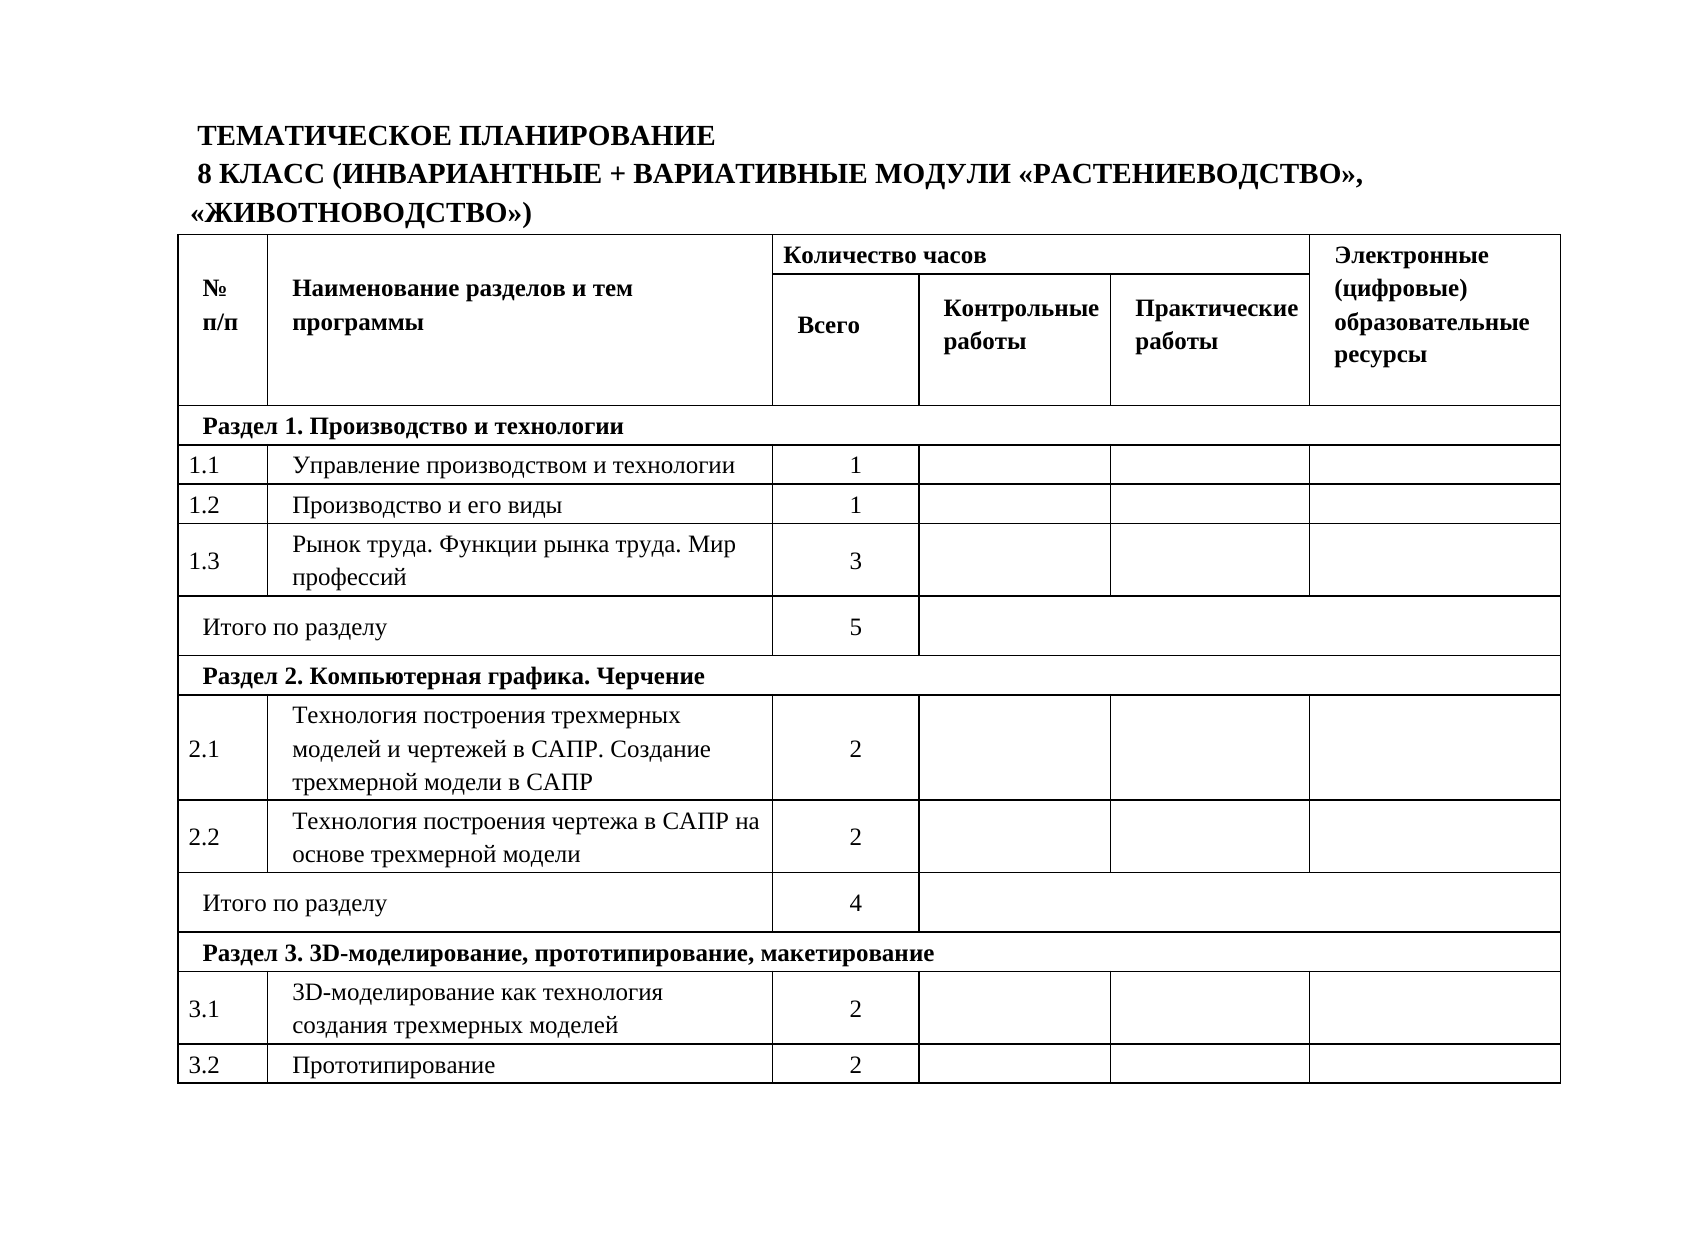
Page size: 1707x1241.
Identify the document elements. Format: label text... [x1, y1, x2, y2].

table_cell 2 [773, 972, 918, 1043]
text 8 КЛАСС (ИНВАРИАНТНЫЕ + ВАРИАТИВНЫЕ МОДУЛИ «РАСТЕНИЕВОДСТВО», «ЖИВОТНОВОДСТВО») [190, 157, 1618, 229]
table_cell [920, 972, 1110, 1043]
table_cell [920, 524, 1110, 595]
table_cell Раздел 1. Производство и технологии [179, 406, 1560, 444]
table_cell [920, 801, 1110, 872]
table_cell 4 [773, 873, 918, 931]
table_cell 3D-моделирование как технология создания трехмерных моделей [268, 972, 772, 1043]
table_cell [1310, 485, 1560, 523]
table_cell 5 [773, 597, 918, 654]
table_cell Прототипирование [268, 1045, 772, 1082]
table_cell [920, 696, 1110, 799]
table_cell [920, 597, 1560, 654]
table_cell Технология построения трехмерных моделей и чертежей в САПР. Создание трехмерной модели в САПР [268, 696, 772, 799]
table_cell [1310, 1045, 1560, 1082]
table_cell 2 [773, 1045, 918, 1082]
table_cell [1310, 446, 1560, 483]
table_cell [1310, 801, 1560, 872]
table_cell Управление производством и технологии [268, 446, 772, 483]
table_cell Практические работы [1111, 275, 1309, 404]
table_cell [1310, 524, 1560, 595]
table_cell 1.1 [179, 446, 267, 483]
table_cell [920, 446, 1110, 483]
table_cell 2 [773, 696, 918, 799]
table_header № п/п [179, 235, 267, 404]
table_cell 2 [773, 801, 918, 872]
table_cell Производство и его виды [268, 485, 772, 523]
table_cell 1 [773, 446, 918, 483]
text ТЕМАТИЧЕСКОЕ ПЛАНИРОВАНИЕ [190, 118, 1618, 152]
table_cell 2.2 [179, 801, 267, 872]
table_header Электронные (цифровые) образовательные ресурсы [1310, 235, 1560, 404]
table_cell 3.1 [179, 972, 267, 1043]
table_cell 2.1 [179, 696, 267, 799]
table_cell [920, 1045, 1110, 1082]
table_cell [1111, 446, 1309, 483]
table_cell Итого по разделу [179, 873, 772, 931]
table_cell 3.2 [179, 1045, 267, 1082]
table_cell Раздел 3. 3D-моделирование, прототипирование, макетирование [179, 933, 1560, 971]
table_cell 3 [773, 524, 918, 595]
table_cell [920, 873, 1560, 931]
table_cell Контрольные работы [920, 275, 1110, 404]
table_header Количество часов [773, 235, 1309, 273]
table_cell Всего [773, 275, 918, 404]
table_cell [1111, 972, 1309, 1043]
table_cell Рынок труда. Функции рынка труда. Мир профессий [268, 524, 772, 595]
table_cell [1111, 485, 1309, 523]
table_cell Технология построения чертежа в САПР на основе трехмерной модели [268, 801, 772, 872]
table_cell Итого по разделу [179, 597, 772, 654]
table_header Наименование разделов и тем программы [268, 235, 772, 404]
table_cell 1.3 [179, 524, 267, 595]
table_cell [1111, 696, 1309, 799]
table_cell [1111, 801, 1309, 872]
table_cell [1310, 696, 1560, 799]
table_cell [1310, 972, 1560, 1043]
table_cell [920, 485, 1110, 523]
table_cell [1111, 524, 1309, 595]
table_cell [1111, 1045, 1309, 1082]
table_cell Раздел 2. Компьютерная графика. Черчение [179, 656, 1560, 694]
table_cell 1.2 [179, 485, 267, 523]
table_cell 1 [773, 485, 918, 523]
